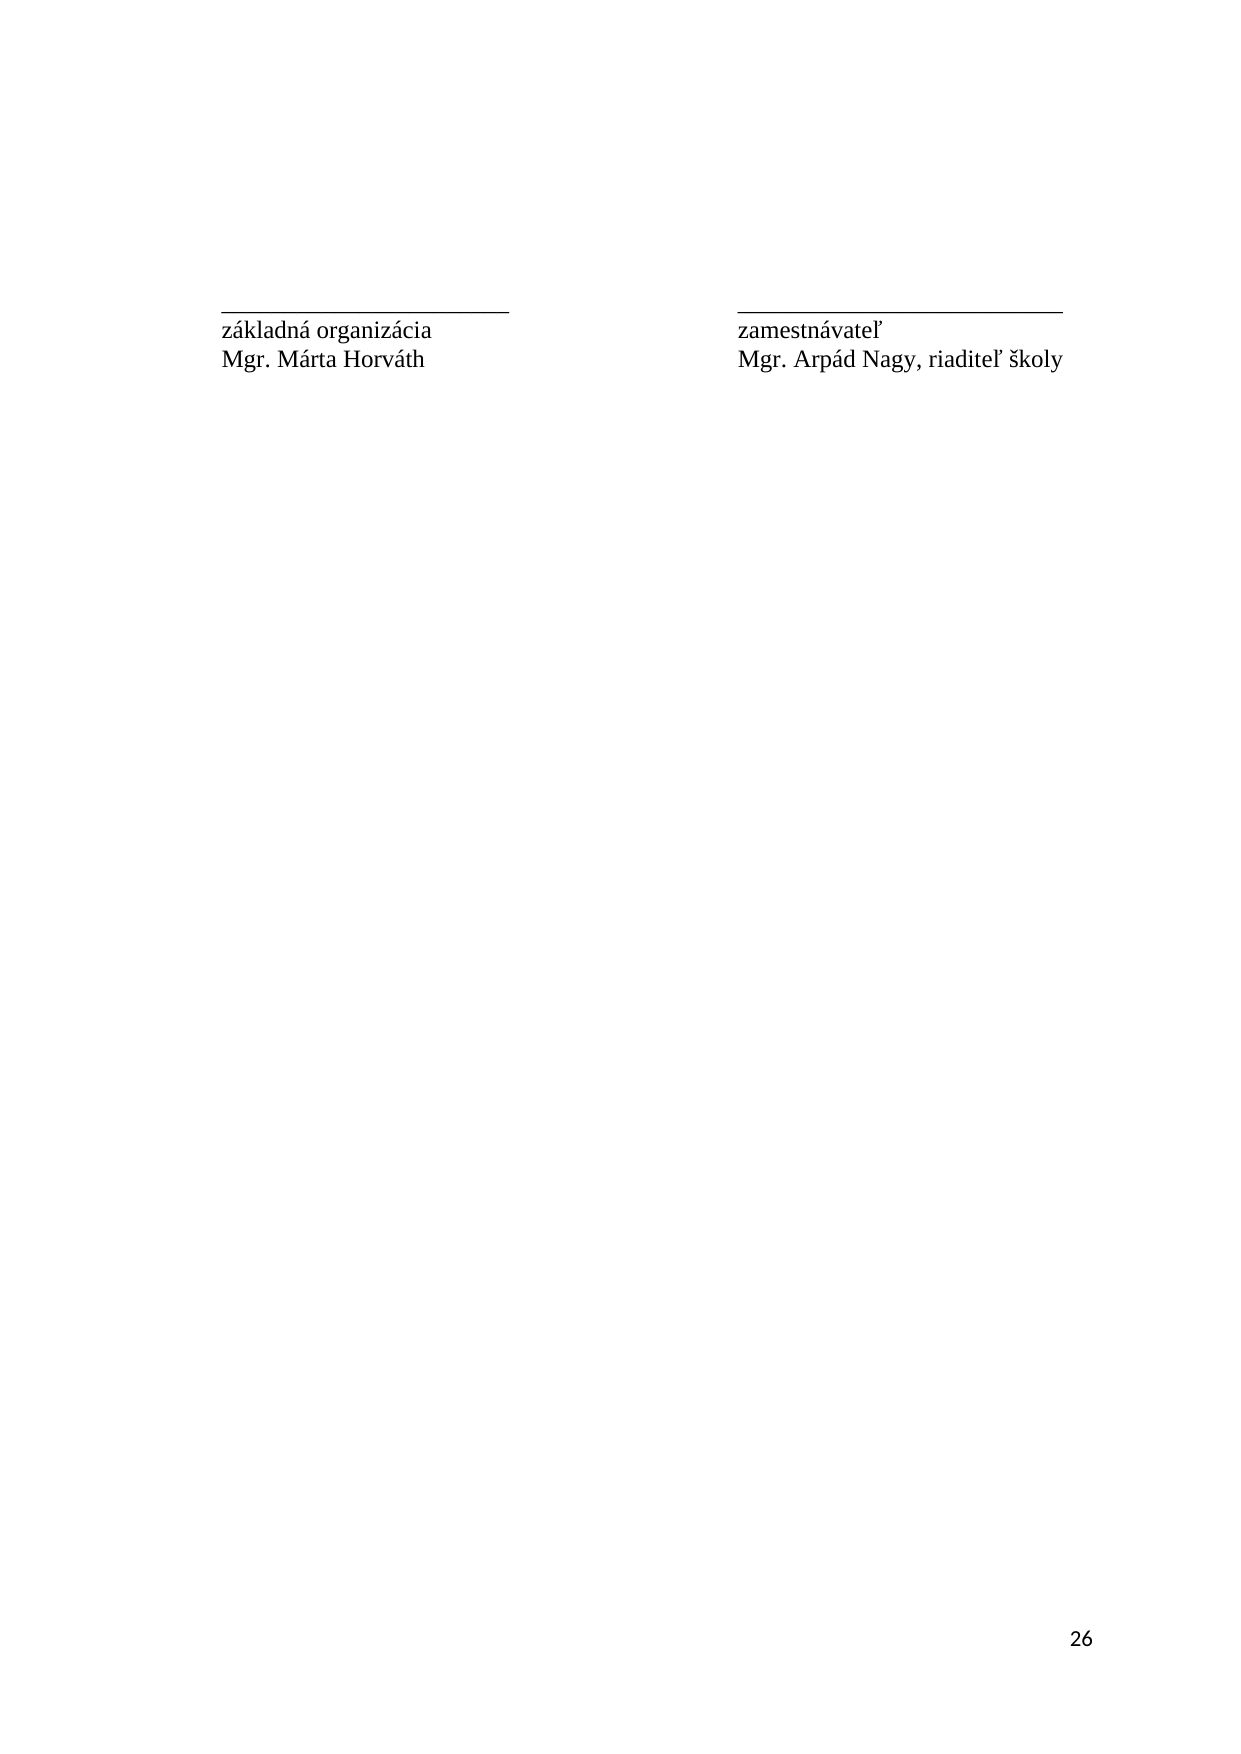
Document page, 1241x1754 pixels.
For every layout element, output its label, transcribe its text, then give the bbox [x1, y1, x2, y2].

subtitle Mgr. Márta Horváth Mgr. Arpád Nagy, riaditeľ školy [148, 344, 1093, 373]
subtitle základná organizácia zamestnávateľ [148, 315, 1093, 344]
subtitle _______________________ __________________________ [148, 287, 1093, 315]
